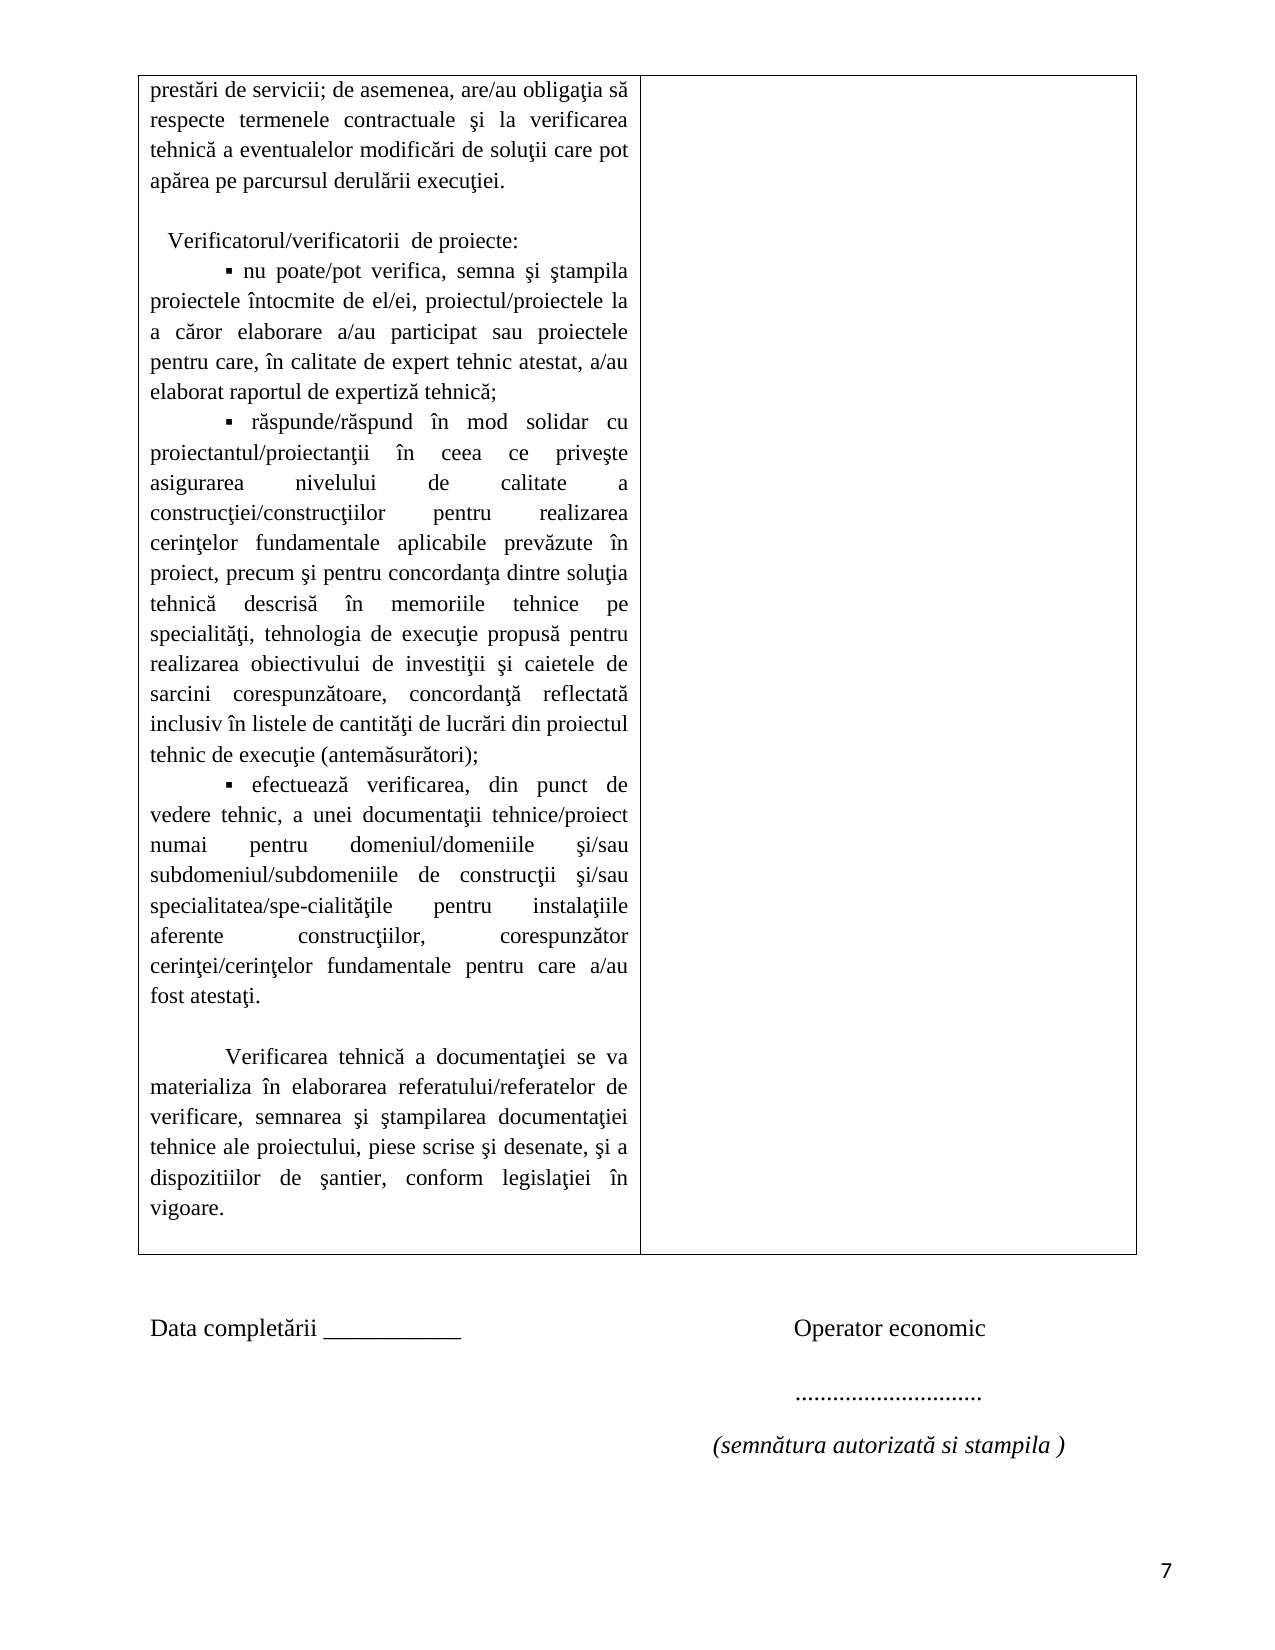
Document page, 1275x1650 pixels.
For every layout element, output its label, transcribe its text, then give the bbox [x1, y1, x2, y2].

table_cell [641, 76, 1136, 1254]
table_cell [139, 76, 640, 1254]
text .............................. [150, 1377, 1172, 1405]
text Data completării ___________ Operator economic [150, 1313, 1172, 1341]
text (semnătura autorizată si stampila ) [150, 1431, 1172, 1459]
